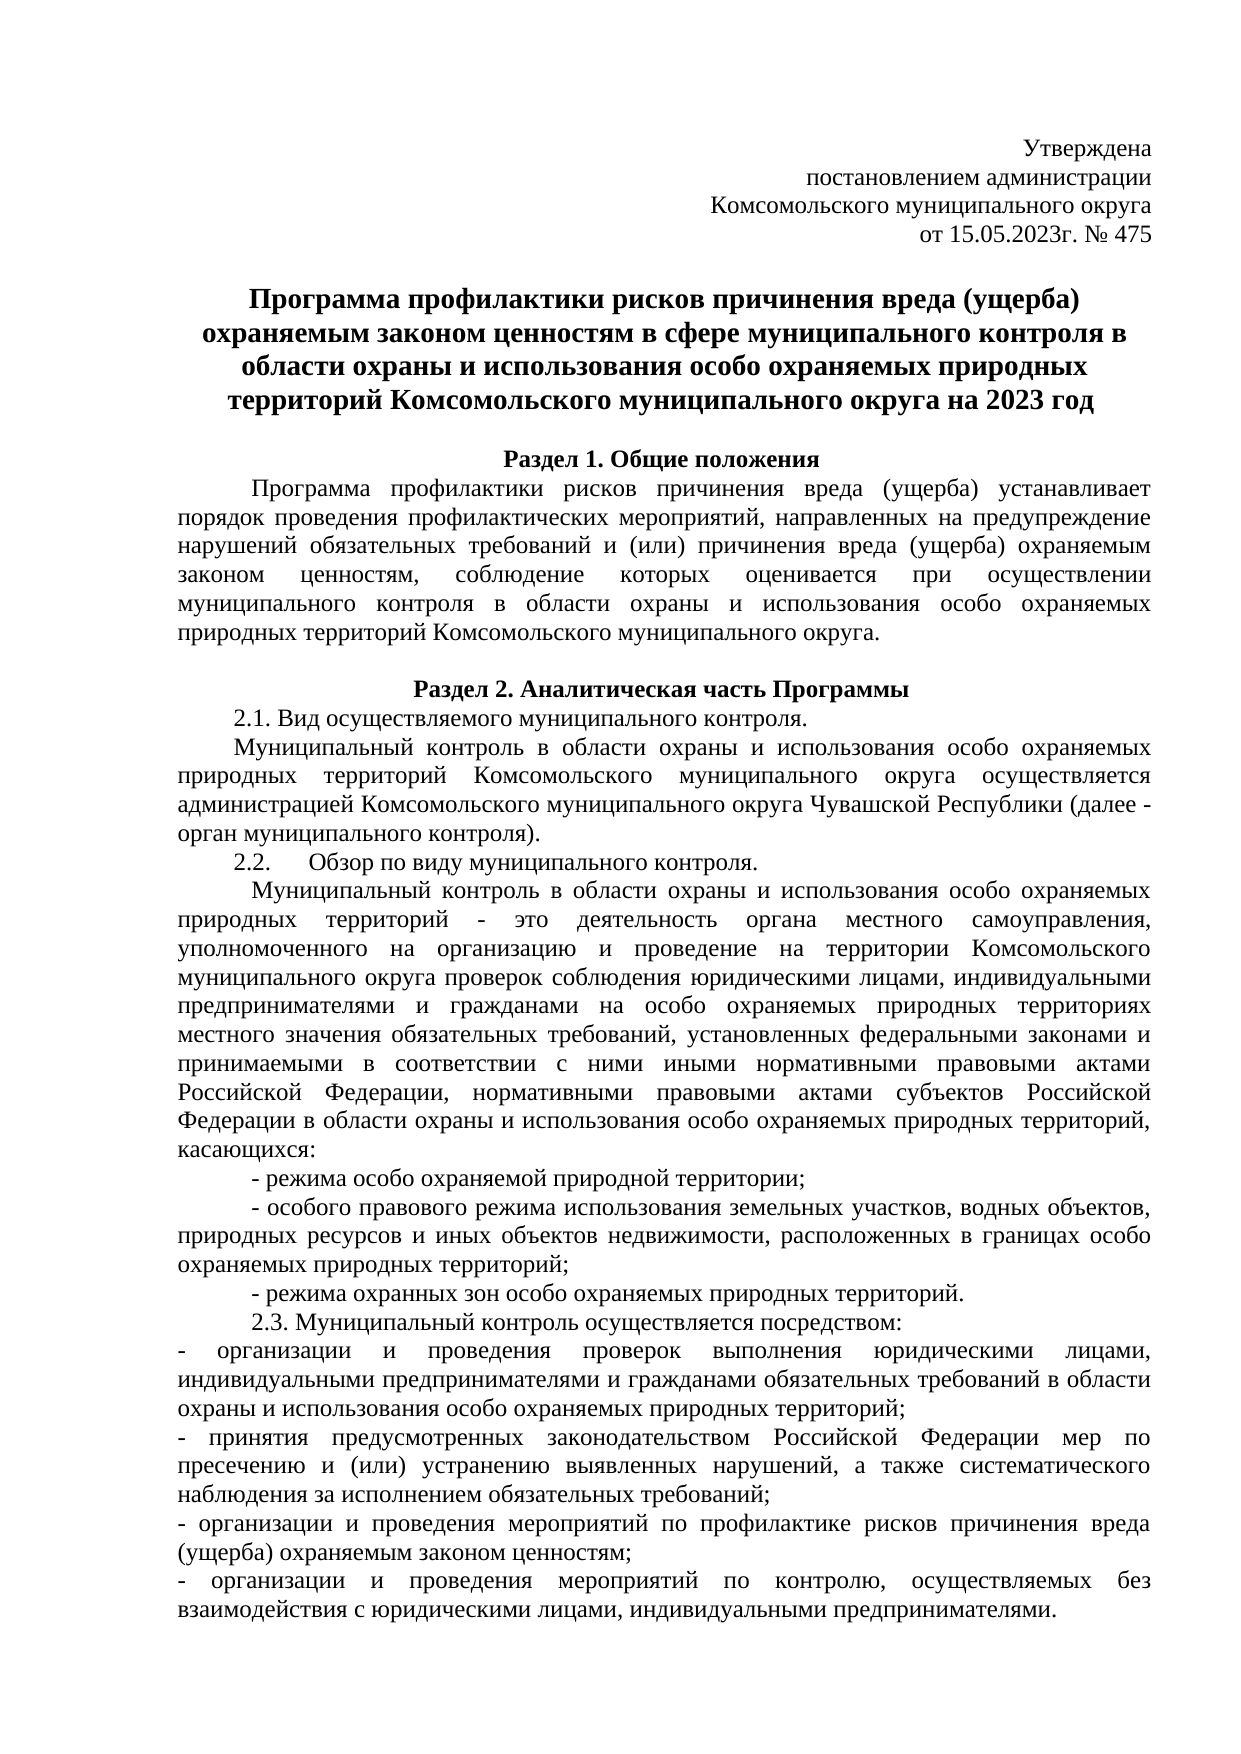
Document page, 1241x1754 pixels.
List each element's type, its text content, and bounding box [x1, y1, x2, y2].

text 2.2. Обзор по виду муниципального контроля. [177, 847, 1152, 876]
text Муниципальный контроль в области охраны и использования особо охраняемых природных территорий Комсомольского муниципального округа осуществляется администрацией Комсомольского муниципального округа Чувашской Республики (далее - орган муниципального контроля). [177, 732, 1152, 847]
text - режима охранных зон особо охраняемых природных территорий. [177, 1278, 1152, 1307]
text от 15.05.2023г. № 475 [177, 219, 1152, 248]
text Раздел 1. Общие положения [177, 444, 1152, 473]
text - организации и проведения проверок выполнения юридическими лицами, индивидуальными предпринимателями и гражданами обязательных требований в области охраны и использования особо охраняемых природных территорий; [177, 1336, 1152, 1422]
text Муниципальный контроль в области охраны и использования особо охраняемых природных территорий - это деятельность органа местного самоуправления, уполномоченного на организацию и проведение на территории Комсомольского муниципального округа проверок соблюдения юридическими лицами, индивидуальными предпринимателями и гражданами на особо охраняемых природных территориях местного значения обязательных требований, установленных федеральными законами и принимаемыми в соответствии с ними иными нормативными правовыми актами Российской Федерации, нормативными правовыми актами субъектов Российской Федерации в области охраны и использования особо охраняемых природных территорий, касающихся: [177, 876, 1152, 1163]
text Программа профилактики рисков причинения вреда (ущерба) устанавливает порядок проведения профилактических мероприятий, направленных на предупреждение нарушений обязательных требований и (или) причинения вреда (ущерба) охраняемым законом ценностям, соблюдение которых оценивается при осуществлении муниципального контроля в области охраны и использования особо охраняемых природных территорий Комсомольского муниципального округа. [177, 473, 1152, 646]
text - организации и проведения мероприятий по контролю, осуществляемых без взаимодействия с юридическими лицами, индивидуальными предпринимателями. [177, 1566, 1152, 1623]
text - режима особо охраняемой природной территории; [177, 1163, 1152, 1192]
text постановлением администрации [177, 162, 1152, 190]
text Утверждена [177, 133, 1152, 162]
text Комсомольского муниципального округа [177, 190, 1152, 219]
text 2.3. Муниципальный контроль осуществляется посредством: [177, 1307, 1152, 1336]
text 2.1. Вид осуществляемого муниципального контроля. [177, 703, 1152, 732]
text Программа профилактики рисков причинения вреда (ущерба) охраняемым законом ценностям в сфере муниципального контроля в области охраны и использования особо охраняемых природных территорий Комсомольского муниципального округа на 2023 год [177, 281, 1152, 416]
text - организации и проведения мероприятий по профилактике рисков причинения вреда (ущерба) охраняемым законом ценностям; [177, 1508, 1152, 1566]
text - особого правового режима использования земельных участков, водных объектов, природных ресурсов и иных объектов недвижимости, расположенных в границах особо охраняемых природных территорий; [177, 1192, 1152, 1278]
text Раздел 2. Аналитическая часть Программы [177, 674, 1152, 703]
text - принятия предусмотренных законодательством Российской Федерации мер по пресечению и (или) устранению выявленных нарушений, а также систематического наблюдения за исполнением обязательных требований; [177, 1422, 1152, 1508]
